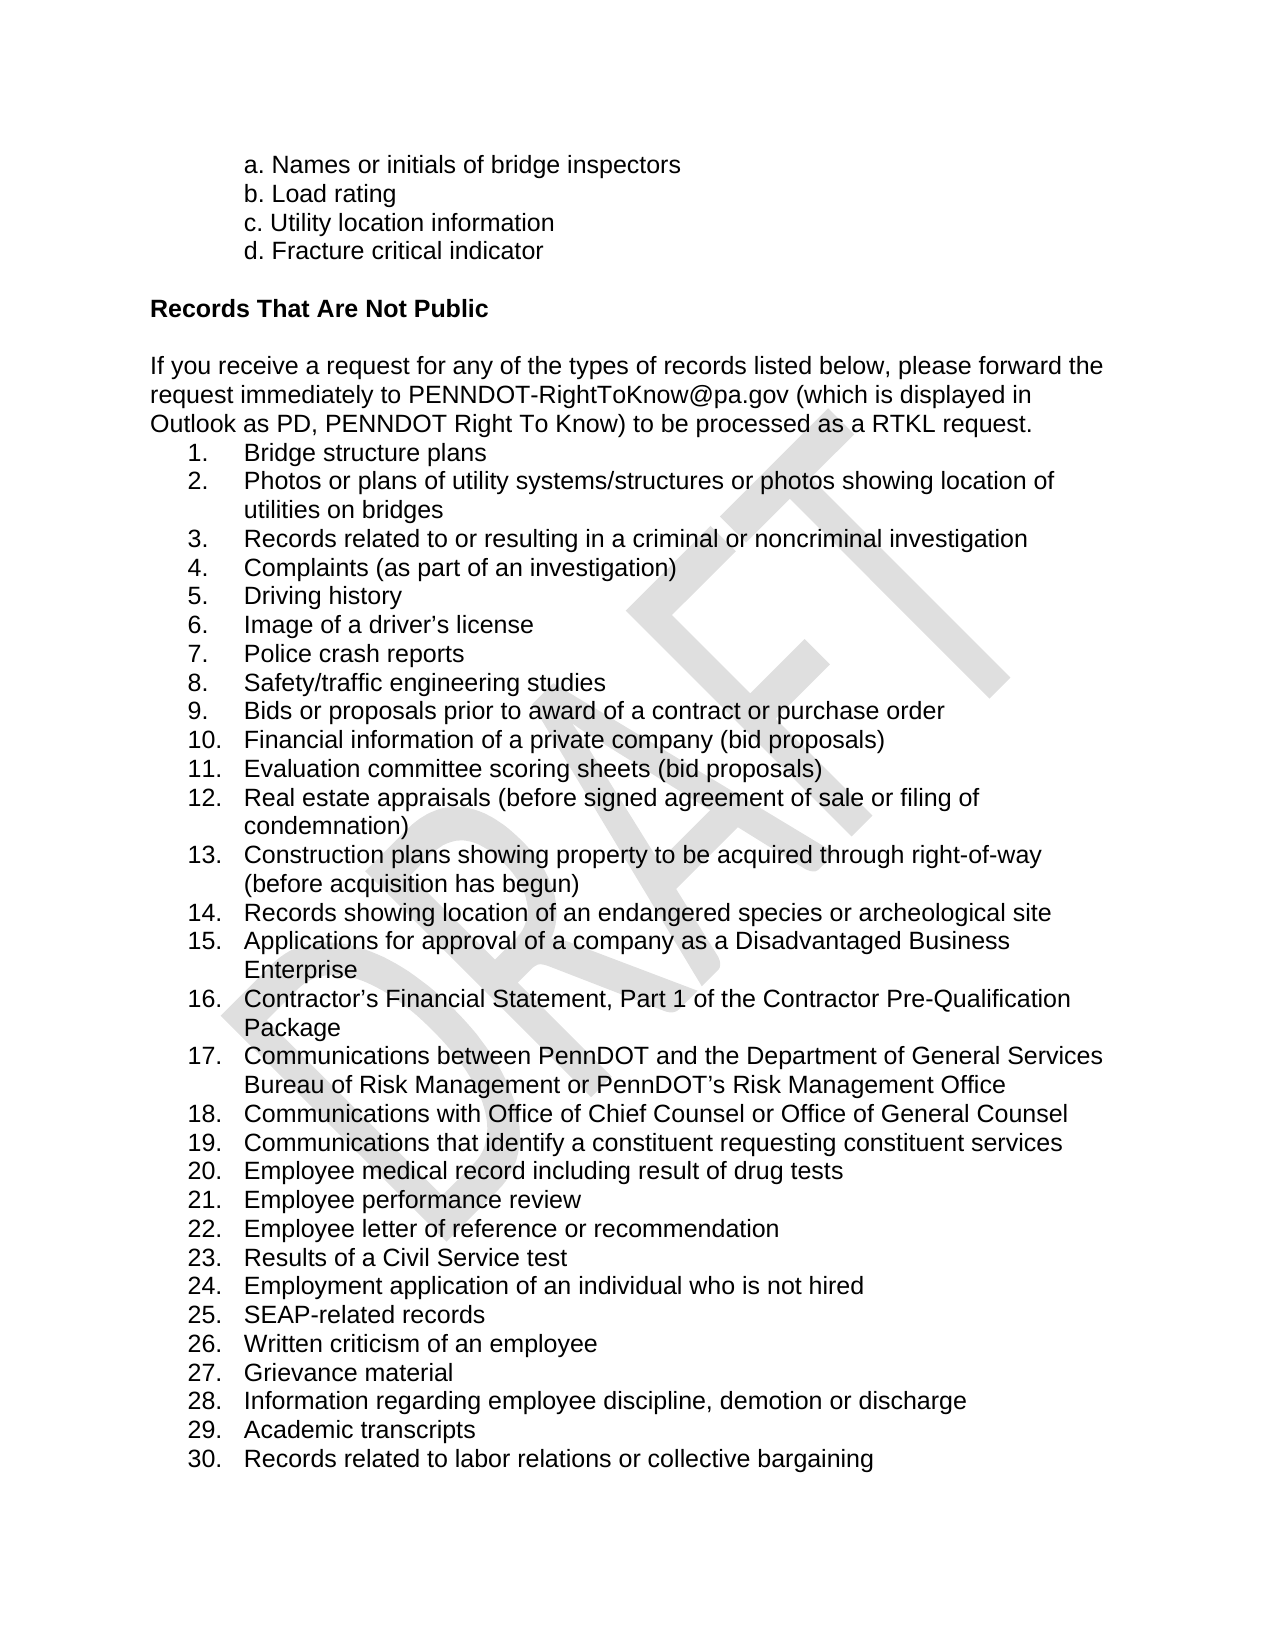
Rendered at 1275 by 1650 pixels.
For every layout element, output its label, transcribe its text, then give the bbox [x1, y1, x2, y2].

list Complaints (as part of an investigation) [187, 552, 1125, 581]
list Grievance material [187, 1357, 1125, 1386]
text If you receive a request for any of the types of records listed below, please forward the request immediately to PENNDOT-RightToKnow@pa.gov (which is displayed in Outlook as PD, PENNDOT Right To Know) to be processed as a RTKL request. [150, 351, 1125, 437]
text d. Fracture critical indicator [244, 236, 1125, 265]
list Employee letter of reference or recommendation [187, 1214, 1125, 1242]
list Photos or plans of utility systems/structures or photos showing location of utilities on bridges [187, 466, 1125, 524]
text b. Load rating [244, 179, 1125, 207]
list Communications with Office of Chief Counsel or Office of General Counsel [187, 1099, 1125, 1127]
list Real estate appraisals (before signed agreement of sale or filing of condemnation) [187, 782, 1125, 840]
list Information regarding employee discipline, demotion or discharge [187, 1386, 1125, 1415]
list Records showing location of an endangered species or archeological site [187, 897, 1125, 926]
list Written criticism of an employee [187, 1329, 1125, 1357]
list Academic transcripts [187, 1415, 1125, 1444]
list Financial information of a private company (bid proposals) [187, 725, 1125, 754]
list SEAP-related records [187, 1300, 1125, 1329]
list Records related to or resulting in a criminal or noncriminal investigation [187, 524, 1125, 552]
list Bids or proposals prior to award of a contract or purchase order [187, 696, 1125, 725]
list Contractor’s Financial Statement, Part 1 of the Contractor Pre-Qualification Package [187, 984, 1125, 1041]
list Bridge structure plans [187, 437, 1125, 466]
list Driving history [187, 581, 1125, 610]
list Image of a driver’s license [187, 610, 1125, 639]
list Employment application of an individual who is not hired [187, 1271, 1125, 1300]
list Construction plans showing property to be acquired through right-of-way (before acquisition has begun) [187, 840, 1125, 897]
list Results of a Civil Service test [187, 1242, 1125, 1271]
list Employee medical record including result of drug tests [187, 1156, 1125, 1185]
list Communications that identify a constituent requesting constituent services [187, 1127, 1125, 1156]
list Applications for approval of a company as a Disadvantaged Business Enterprise [187, 926, 1125, 984]
text c. Utility location information [244, 207, 1125, 236]
list Police crash reports [187, 639, 1125, 667]
list Records related to labor relations or collective bargaining [187, 1444, 1125, 1472]
text Records That Are Not Public [150, 294, 1125, 322]
list Employee performance review [187, 1185, 1125, 1214]
list Evaluation committee scoring sheets (bid proposals) [187, 754, 1125, 782]
list Communications between PennDOT and the Department of General Services Bureau of Risk Management or PennDOT’s Risk Management Office [187, 1041, 1125, 1099]
text a. Names or initials of bridge inspectors [244, 150, 1125, 179]
list Safety/traffic engineering studies [187, 667, 1125, 696]
